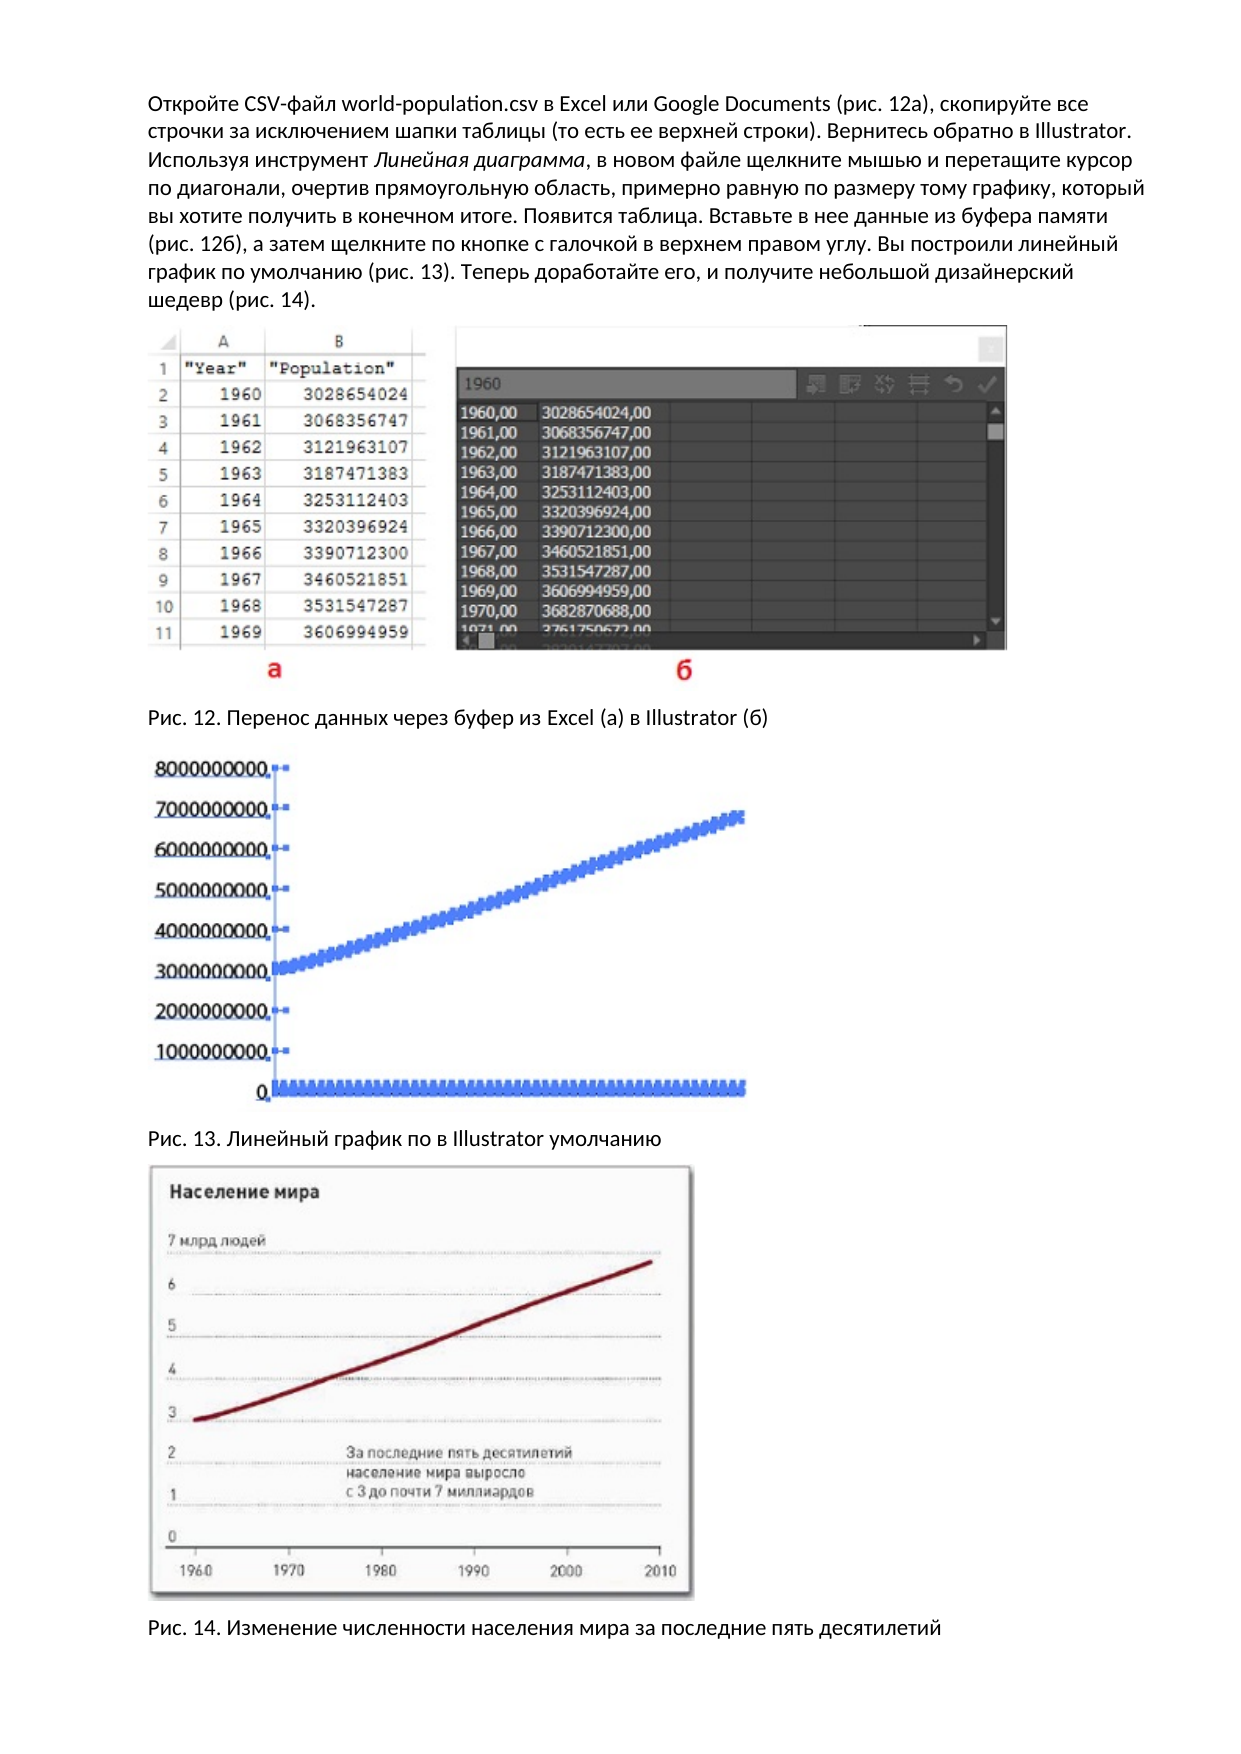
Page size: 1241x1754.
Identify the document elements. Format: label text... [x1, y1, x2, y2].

picture [147, 743, 773, 1112]
text Рис. 14. Изменение численности населения мира за последние пять десятилетий [148, 1613, 1152, 1641]
picture [147, 1164, 695, 1601]
text Рис. 13. Линейный график по в Illustrator умолчанию [148, 1124, 1152, 1152]
text Откройте CSV-файл world-population.csv в Excel или Google Documents (рис. 12а), скопируйте все строчки за исключением шапки таблицы (то есть ее верхней строки). Вернитесь обратно в Illustrator. Используя инструмент Линейная диаграмма, в новом файле щелкните мышью и перетащите курсор по диагонали, очертив прямоугольную область, примерно равную по размеру тому графику, который вы хотите получить в конечном итоге. Появится таблица. Вставьте в нее данные из буфера памяти (рис. 12б), а затем щелкните по кнопке с галочкой в верхнем правом углу. Вы построили линейный график по умолчанию (рис. 13). Теперь доработайте его, и получите небольшой дизайнерский шедевр (рис. 14). [148, 89, 1152, 313]
text Рис. 12. Перенос данных через буфер из Excel (а) в Illustrator (б) [148, 703, 1152, 731]
picture [147, 325, 1008, 691]
